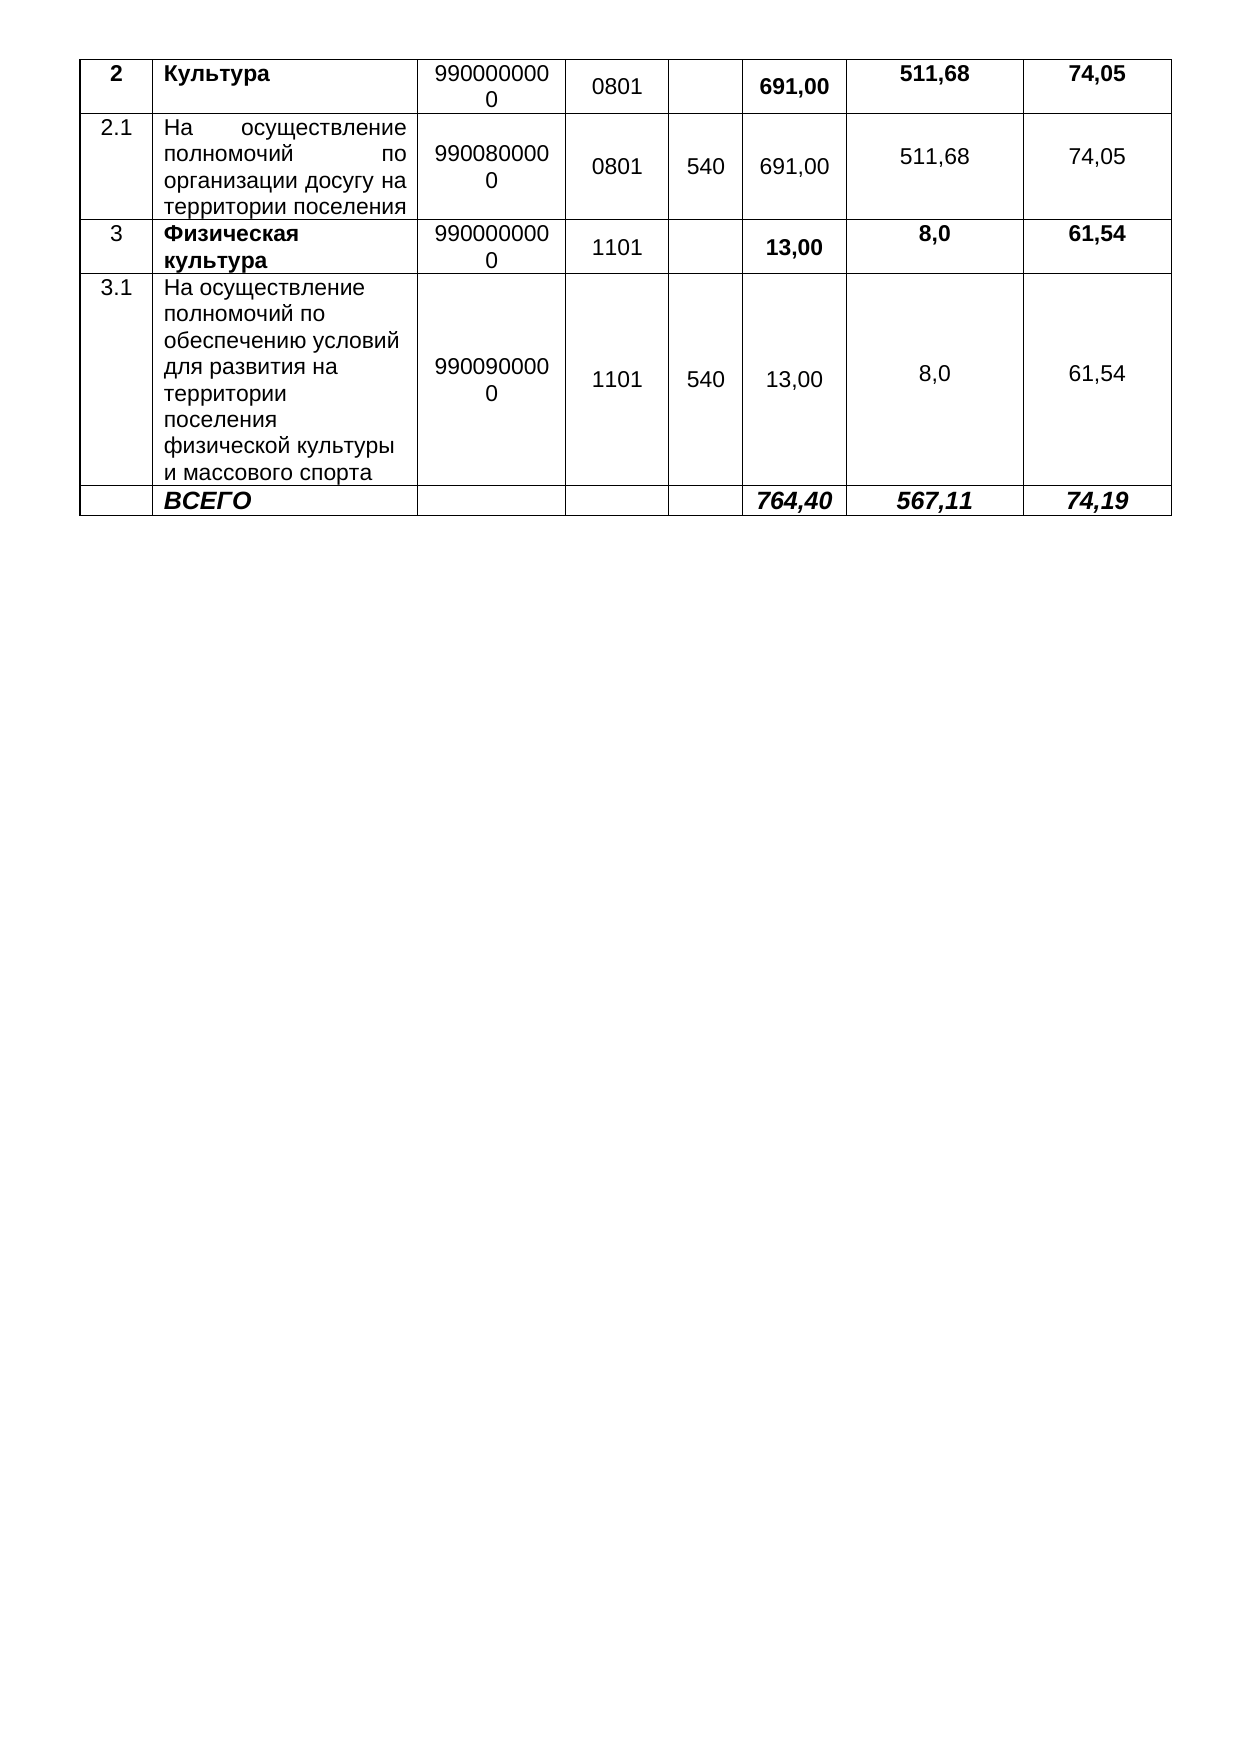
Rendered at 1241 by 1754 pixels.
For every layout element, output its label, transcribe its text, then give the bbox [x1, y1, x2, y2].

table_cell 74,19 [1024, 486, 1171, 515]
table_cell [566, 486, 668, 515]
table_cell 13,00 [743, 274, 846, 485]
table_cell 764,40 [743, 486, 846, 515]
table_cell 9900000000 [418, 220, 565, 273]
table_cell 511,68 [847, 60, 1023, 113]
table_cell 9900000000 [418, 60, 565, 113]
table_cell 9900900000 [418, 274, 565, 485]
table_cell 691,00 [743, 60, 846, 113]
table_cell 61,54 [1024, 274, 1171, 485]
table_cell 74,05 [1024, 60, 1171, 113]
table_cell 2.1 [81, 114, 152, 219]
table_cell На осуществление полномочий по организации досугу на территории поселения [153, 114, 417, 219]
table_cell [81, 486, 152, 515]
table_cell 13,00 [743, 220, 846, 273]
table_cell 0801 [566, 60, 668, 113]
table_cell 8,0 [847, 220, 1023, 273]
table_cell [669, 220, 742, 273]
table_cell 1101 [566, 220, 668, 273]
table_cell 74,05 [1024, 114, 1171, 219]
table_cell 511,68 [847, 114, 1023, 219]
table_cell 540 [669, 274, 742, 485]
table_cell [669, 486, 742, 515]
table_cell [418, 486, 565, 515]
table_cell Культура [153, 60, 417, 113]
table_cell На осуществление полномочий по обеспечению условий для развития на территории поселения физической культуры и массового спорта [153, 274, 417, 485]
table_cell 540 [669, 114, 742, 219]
table_cell 2 [81, 60, 152, 113]
table_cell 3 [81, 220, 152, 273]
table_cell 1101 [566, 274, 668, 485]
table_cell 3.1 [81, 274, 152, 485]
table_cell 8,0 [847, 274, 1023, 485]
table_cell [669, 60, 742, 113]
table_cell 0801 [566, 114, 668, 219]
table_cell 61,54 [1024, 220, 1171, 273]
table_cell Физическая культура [153, 220, 417, 273]
table_cell 567,11 [847, 486, 1023, 515]
table_cell 691,00 [743, 114, 846, 219]
table_cell ВСЕГО [153, 486, 417, 515]
table_cell 9900800000 [418, 114, 565, 219]
